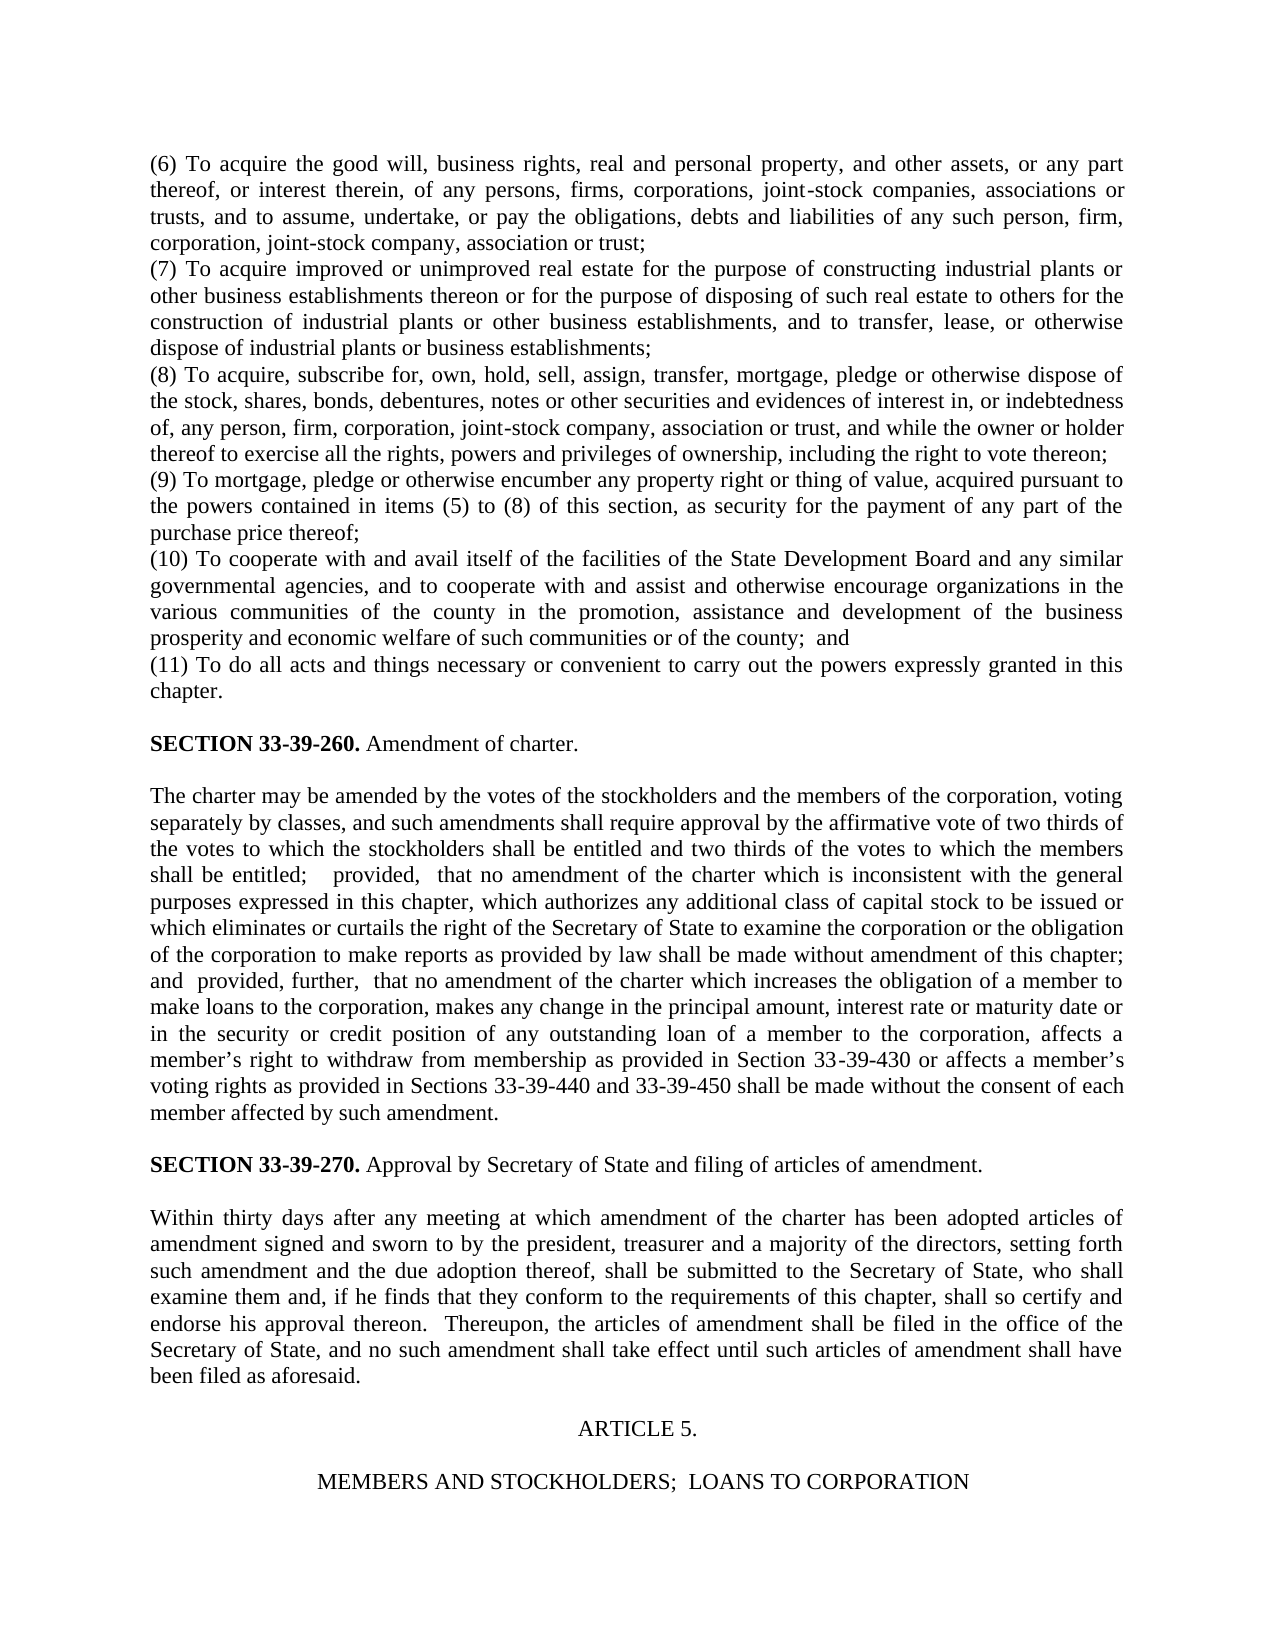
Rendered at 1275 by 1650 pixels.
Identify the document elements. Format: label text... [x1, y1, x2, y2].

text (6) To acquire the good will, business rights, real and personal property, and other assets, or any part thereof, or interest therein, of any persons, firms, corporations, joint-stock companies, associations or trusts, and to assume, undertake, or pay the obligations, debts and liabilities of any such person, firm, corporation, joint-stock company, association or trust; [150, 150, 1125, 255]
text ARTICLE 5. [150, 1415, 1125, 1441]
text MEMBERS AND STOCKHOLDERS; LOANS TO CORPORATION [150, 1468, 1125, 1494]
text SECTION 33-39-270. Approval by Secretary of State and filing of articles of amendment. [150, 1151, 1125, 1178]
text (8) To acquire, subscribe for, own, hold, sell, assign, transfer, mortgage, pledge or otherwise dispose of the stock, shares, bonds, debentures, notes or other securities and evidences of interest in, or indebtedness of, any person, firm, corporation, joint-stock company, association or trust, and while the owner or holder thereof to exercise all the rights, powers and privileges of ownership, including the right to vote thereon; [150, 361, 1125, 466]
text (11) To do all acts and things necessary or convenient to carry out the powers expressly granted in this chapter. [150, 651, 1125, 703]
text (9) To mortgage, pledge or otherwise encumber any property right or thing of value, acquired pursuant to the powers contained in items (5) to (8) of this section, as security for the payment of any part of the purchase price thereof; [150, 466, 1125, 545]
text SECTION 33-39-260. Amendment of charter. [150, 730, 1125, 756]
text Within thirty days after any meeting at which amendment of the charter has been adopted articles of amendment signed and sworn to by the president, treasurer and a majority of the directors, setting forth such amendment and the due adoption thereof, shall be submitted to the Secretary of State, who shall examine them and, if he finds that they conform to the requirements of this chapter, shall so certify and endorse his approval thereon. Thereupon, the articles of amendment shall be filed in the office of the Secretary of State, and no such amendment shall take effect until such articles of amendment shall have been filed as aforesaid. [150, 1204, 1125, 1389]
text (10) To cooperate with and avail itself of the facilities of the State Development Board and any similar governmental agencies, and to cooperate with and assist and otherwise encourage organizations in the various communities of the county in the promotion, assistance and development of the business prosperity and economic welfare of such communities or of the county; and [150, 545, 1125, 651]
text (7) To acquire improved or unimproved real estate for the purpose of constructing industrial plants or other business establishments thereon or for the purpose of disposing of such real estate to others for the construction of industrial plants or other business establishments, and to transfer, lease, or otherwise dispose of industrial plants or business establishments; [150, 255, 1125, 361]
text The charter may be amended by the votes of the stockholders and the members of the corporation, voting separately by classes, and such amendments shall require approval by the affirmative vote of two thirds of the votes to which the stockholders shall be entitled and two thirds of the votes to which the members shall be entitled; provided, that no amendment of the charter which is inconsistent with the general purposes expressed in this chapter, which authorizes any additional class of capital stock to be issued or which eliminates or curtails the right of the Secretary of State to examine the corporation or the obligation of the corporation to make reports as provided by law shall be made without amendment of this chapter; and provided, further, that no amendment of the charter which increases the obligation of a member to make loans to the corporation, makes any change in the principal amount, interest rate or maturity date or in the security or credit position of any outstanding loan of a member to the corporation, affects a member’s right to withdraw from membership as provided in Section 33-39-430 or affects a member’s voting rights as provided in Sections 33-39-440 and 33-39-450 shall be made without the consent of each member affected by such amendment. [150, 782, 1125, 1125]
